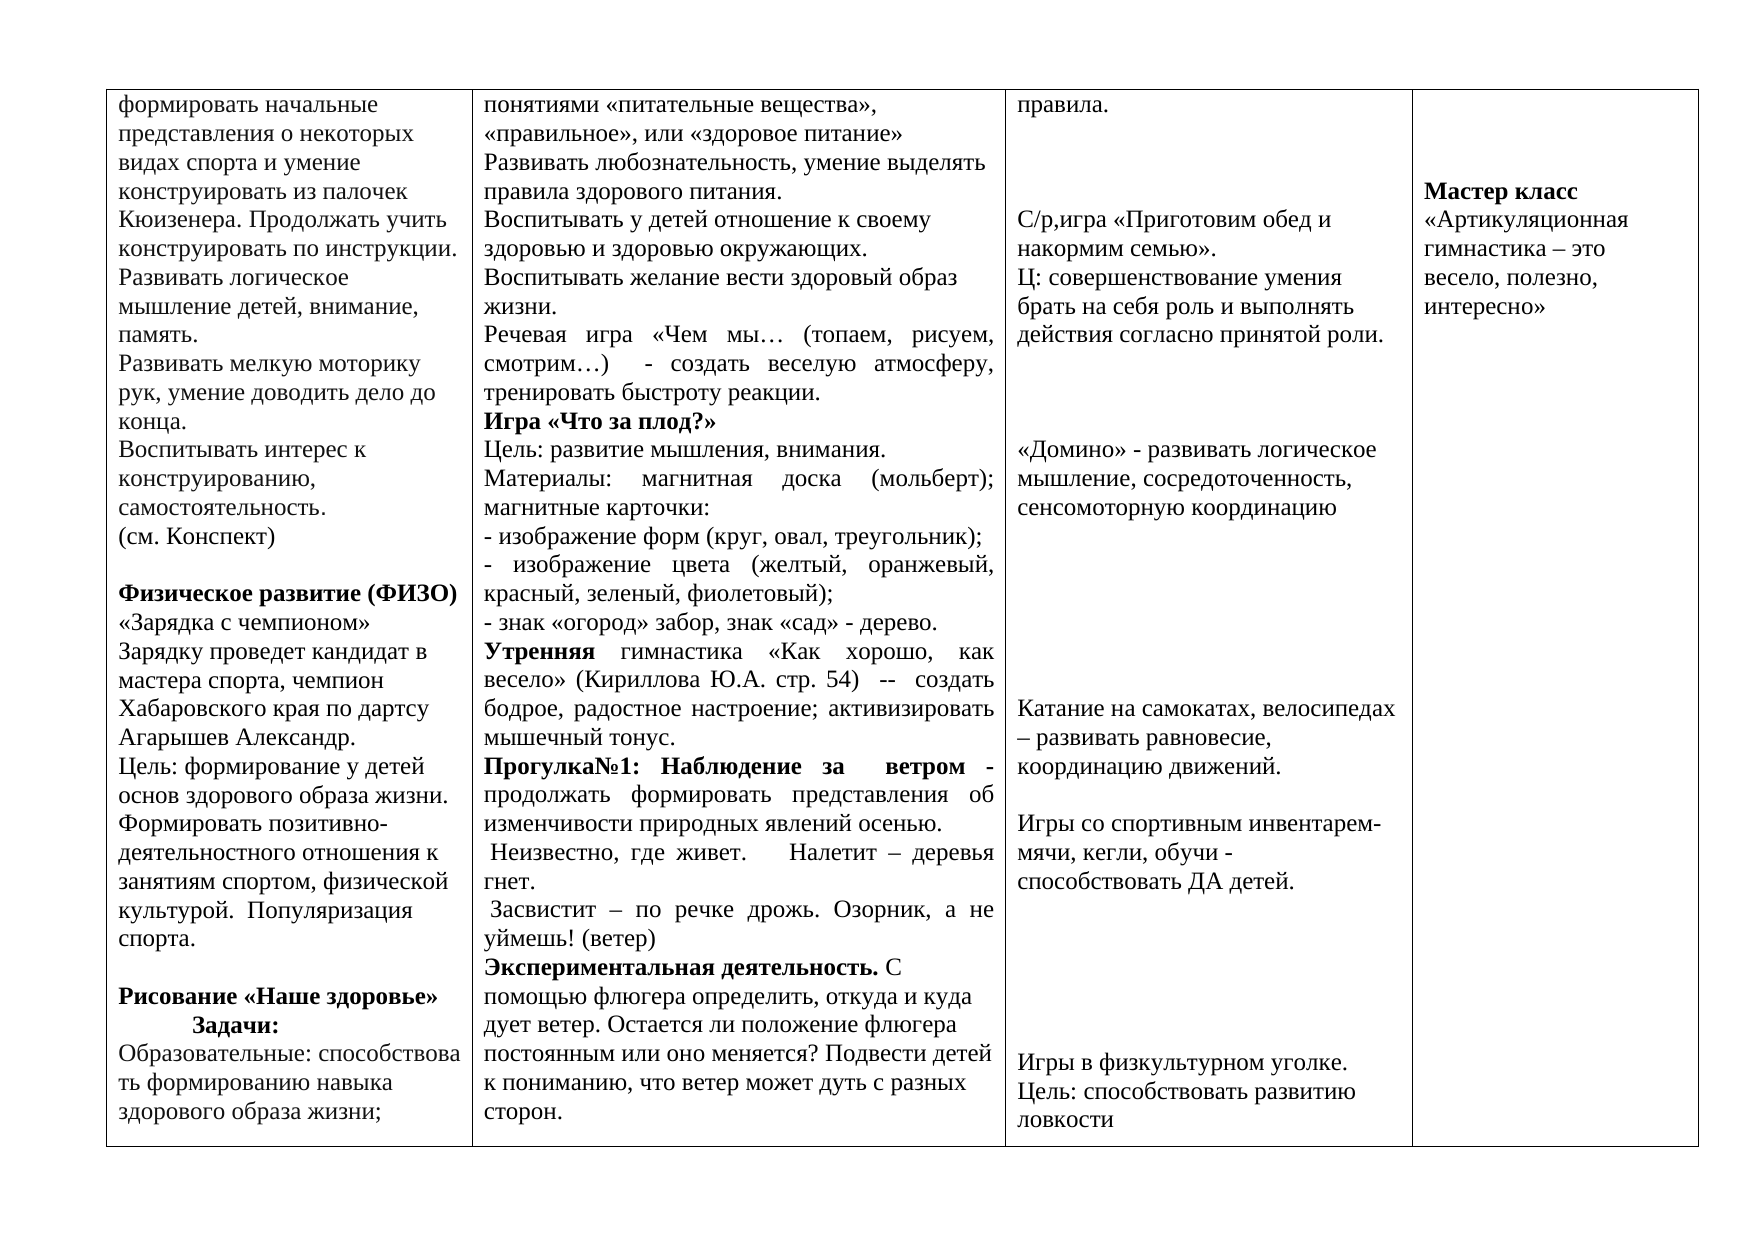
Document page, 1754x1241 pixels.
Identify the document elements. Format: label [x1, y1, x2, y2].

table_cell [473, 90, 1005, 1146]
table_cell [1006, 90, 1412, 1146]
table_cell [1413, 90, 1698, 1146]
table_cell [107, 90, 472, 1146]
